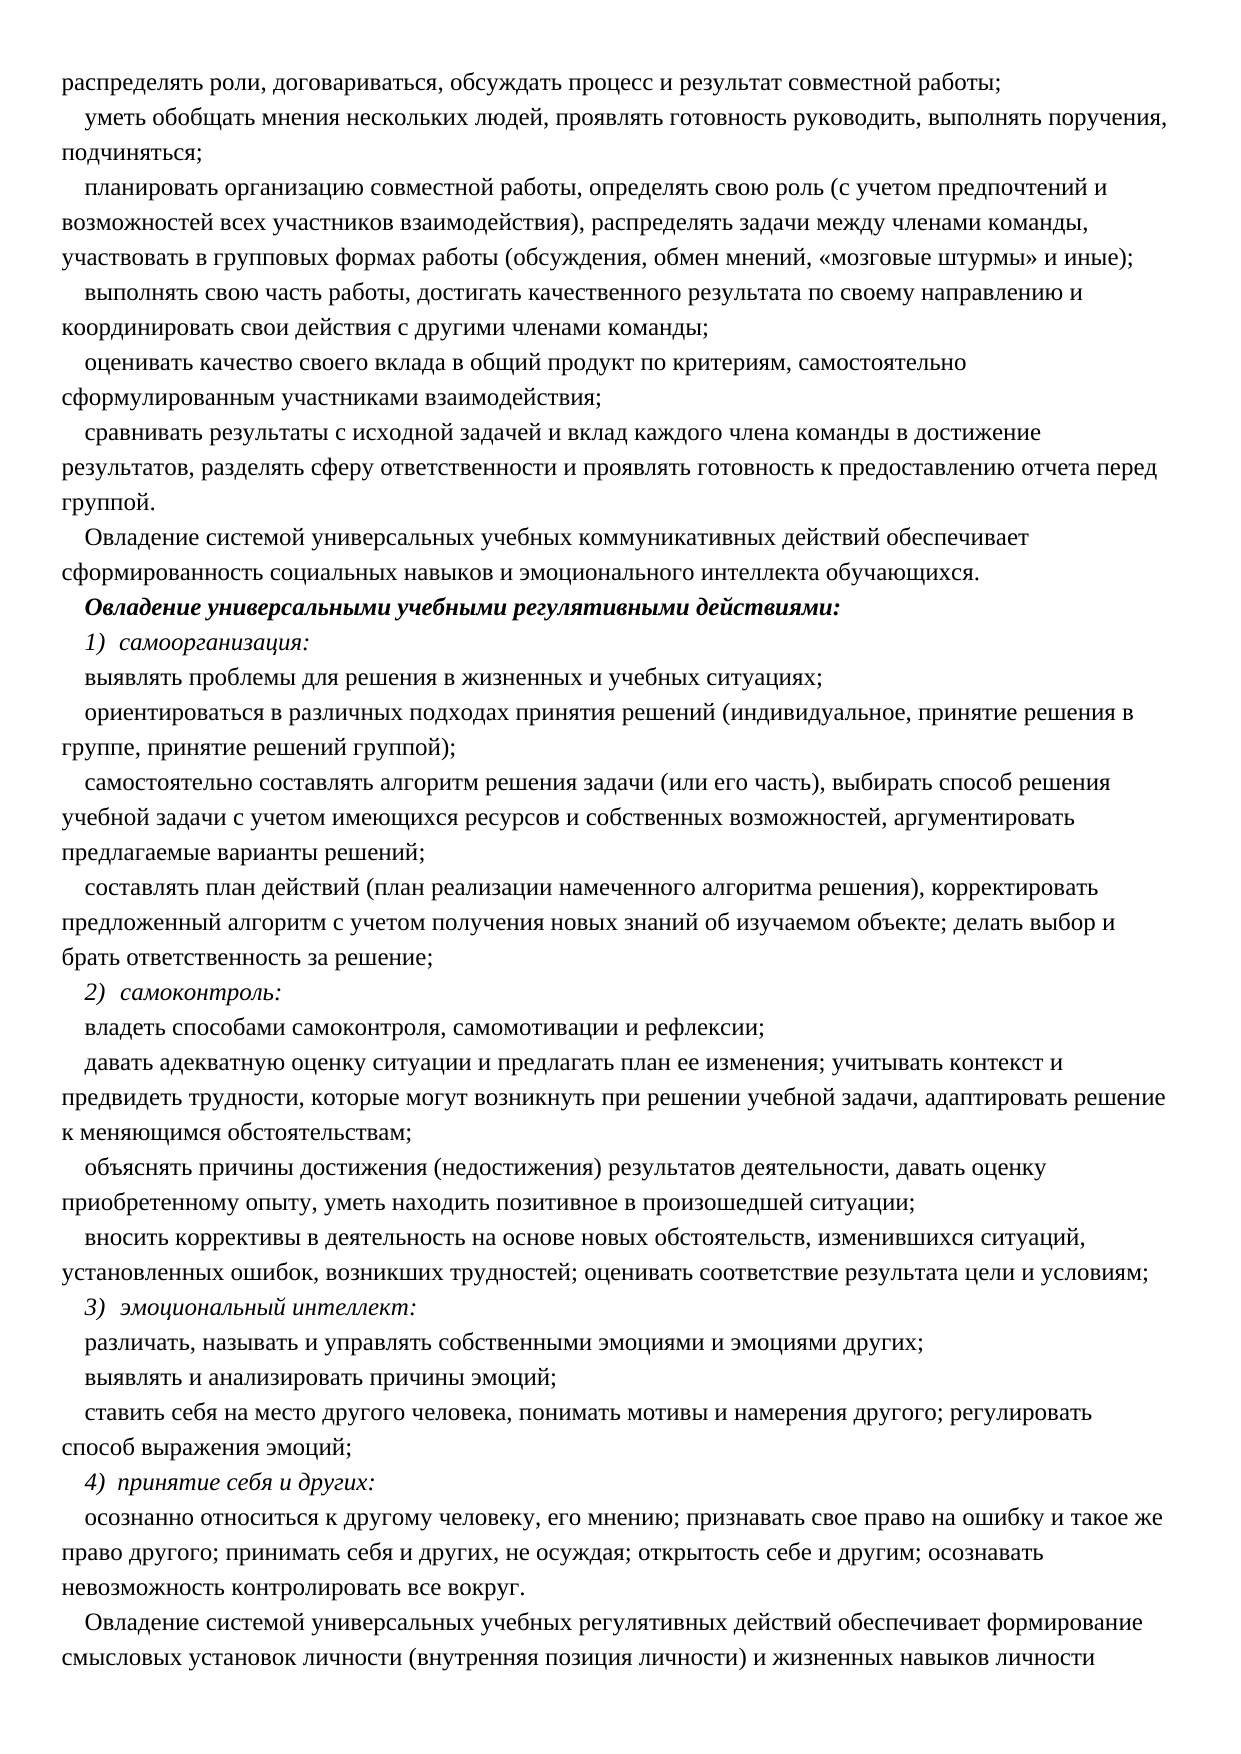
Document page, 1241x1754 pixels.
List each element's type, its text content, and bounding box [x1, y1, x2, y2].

text различать, называть и управлять собственными эмоциями и эмоциями других; выявлять и анализировать причины эмоций; [84, 1323, 937, 1393]
text оценивать качество своего вклада в общий продукт по критериям, самостоятельно сформулированным участниками взаимодействия; [61, 343, 1170, 413]
text выполнять свою часть работы, достигать качественного результата по своему направлению и координировать свои действия с другими членами команды; [61, 273, 1170, 343]
text осознанно относиться к другому человеку, его мнению; признавать свое право на ошибку и такое же право другого; принимать себя и других, не осуждая; открытость себе и другим; осознавать невозможность контролировать все вокруг. [61, 1498, 1170, 1603]
text давать адекватную оценку ситуации и предлагать план ее изменения; учитывать контекст и предвидеть трудности, которые могут возникнуть при решении учебной задачи, адаптировать решение к меняющимся обстоятельствам; [61, 1043, 1170, 1148]
text Овладение системой универсальных учебных коммуникативных действий обеспечивает сформированность социальных навыков и эмоционального интеллекта обучающихся. [61, 518, 1170, 588]
text составлять план действий (план реализации намеченного алгоритма решения), корректировать предложенный алгоритм с учетом получения новых знаний об изучаемом объекте; делать выбор и брать ответственность за решение; [61, 868, 1170, 973]
text вносить коррективы в деятельность на основе новых обстоятельств, изменившихся ситуаций, установленных ошибок, возникших трудностей; оценивать соответствие результата цели и условиям; [61, 1218, 1170, 1288]
text планировать организацию совместной работы, определять свою роль (с учетом предпочтений и возможностей всех участников взаимодействия), распределять задачи между членами команды, участвовать в групповых формах работы (обсуждения, обмен мнений, «мозговые штурмы» и иные); [61, 168, 1170, 273]
list самоконтроль: [84, 973, 1170, 1008]
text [61, 63, 1170, 98]
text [61, 1603, 1170, 1673]
list самоорганизация: [84, 623, 1170, 658]
text ориентироваться в различных подходах принятия решений (индивидуальное, принятие решения в группе, принятие решений группой); [61, 693, 1170, 763]
list эмоциональный интеллект: [84, 1288, 1170, 1323]
text владеть способами самоконтроля, самомотивации и рефлексии; [84, 1008, 1170, 1043]
text сравнивать результаты с исходной задачей и вклад каждого члена команды в достижение результатов, разделять сферу ответственности и проявлять готовность к предоставлению отчета перед группой. [61, 413, 1170, 518]
text самостоятельно составлять алгоритм решения задачи (или его часть), выбирать способ решения учебной задачи с учетом имеющихся ресурсов и собственных возможностей, аргументировать предлагаемые варианты решений; [61, 763, 1170, 868]
text уметь обобщать мнения нескольких людей, проявлять готовность руководить, выполнять поручения, подчиняться; [61, 98, 1170, 168]
text Овладение универсальными учебными регулятивными действиями: [84, 588, 1170, 623]
list принятие себя и других: [84, 1463, 1170, 1498]
text выявлять проблемы для решения в жизненных и учебных ситуациях; [84, 658, 1170, 693]
text ставить себя на место другого человека, понимать мотивы и намерения другого; регулировать способ выражения эмоций; [61, 1393, 1170, 1463]
text объяснять причины достижения (недостижения) результатов деятельности, давать оценку приобретенному опыту, уметь находить позитивное в произошедшей ситуации; [61, 1148, 1170, 1218]
